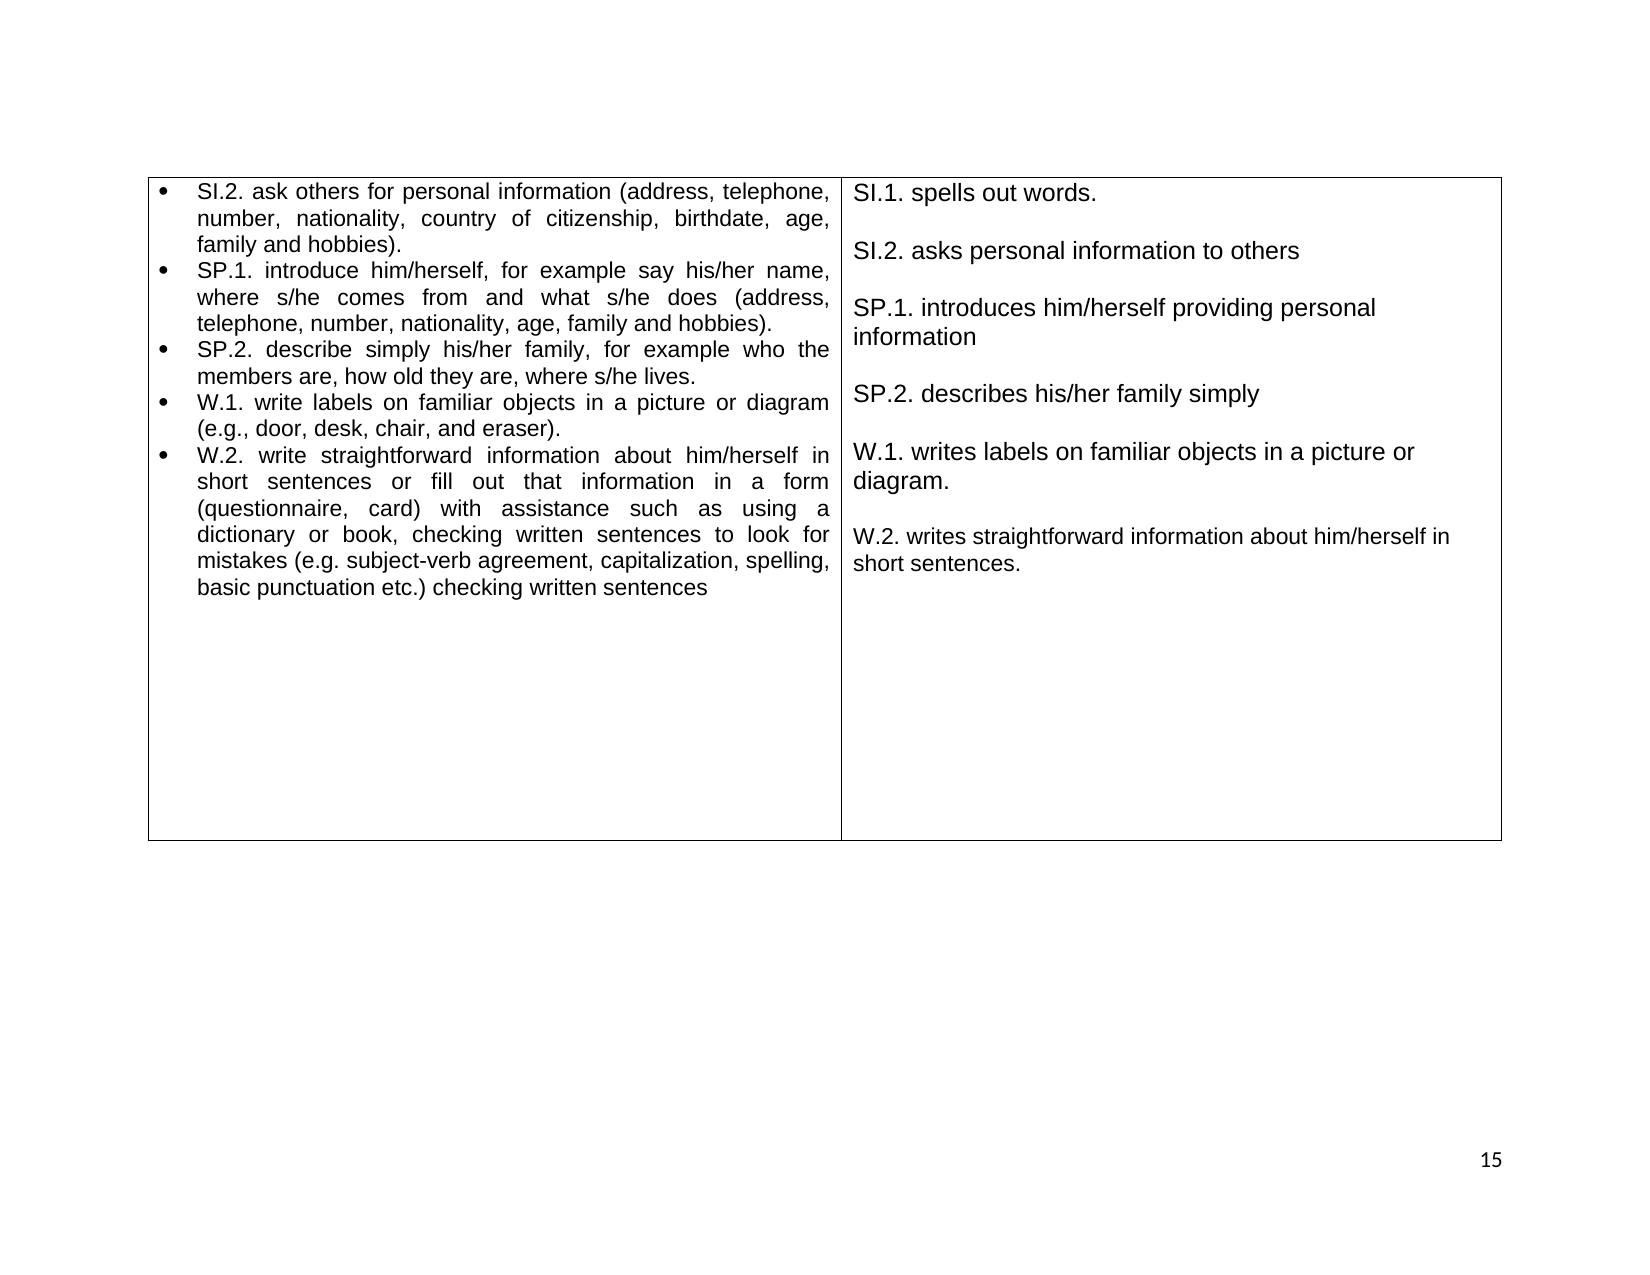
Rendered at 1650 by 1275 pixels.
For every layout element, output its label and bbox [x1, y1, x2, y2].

table_cell [149, 178, 841, 839]
table_cell [842, 178, 1501, 839]
